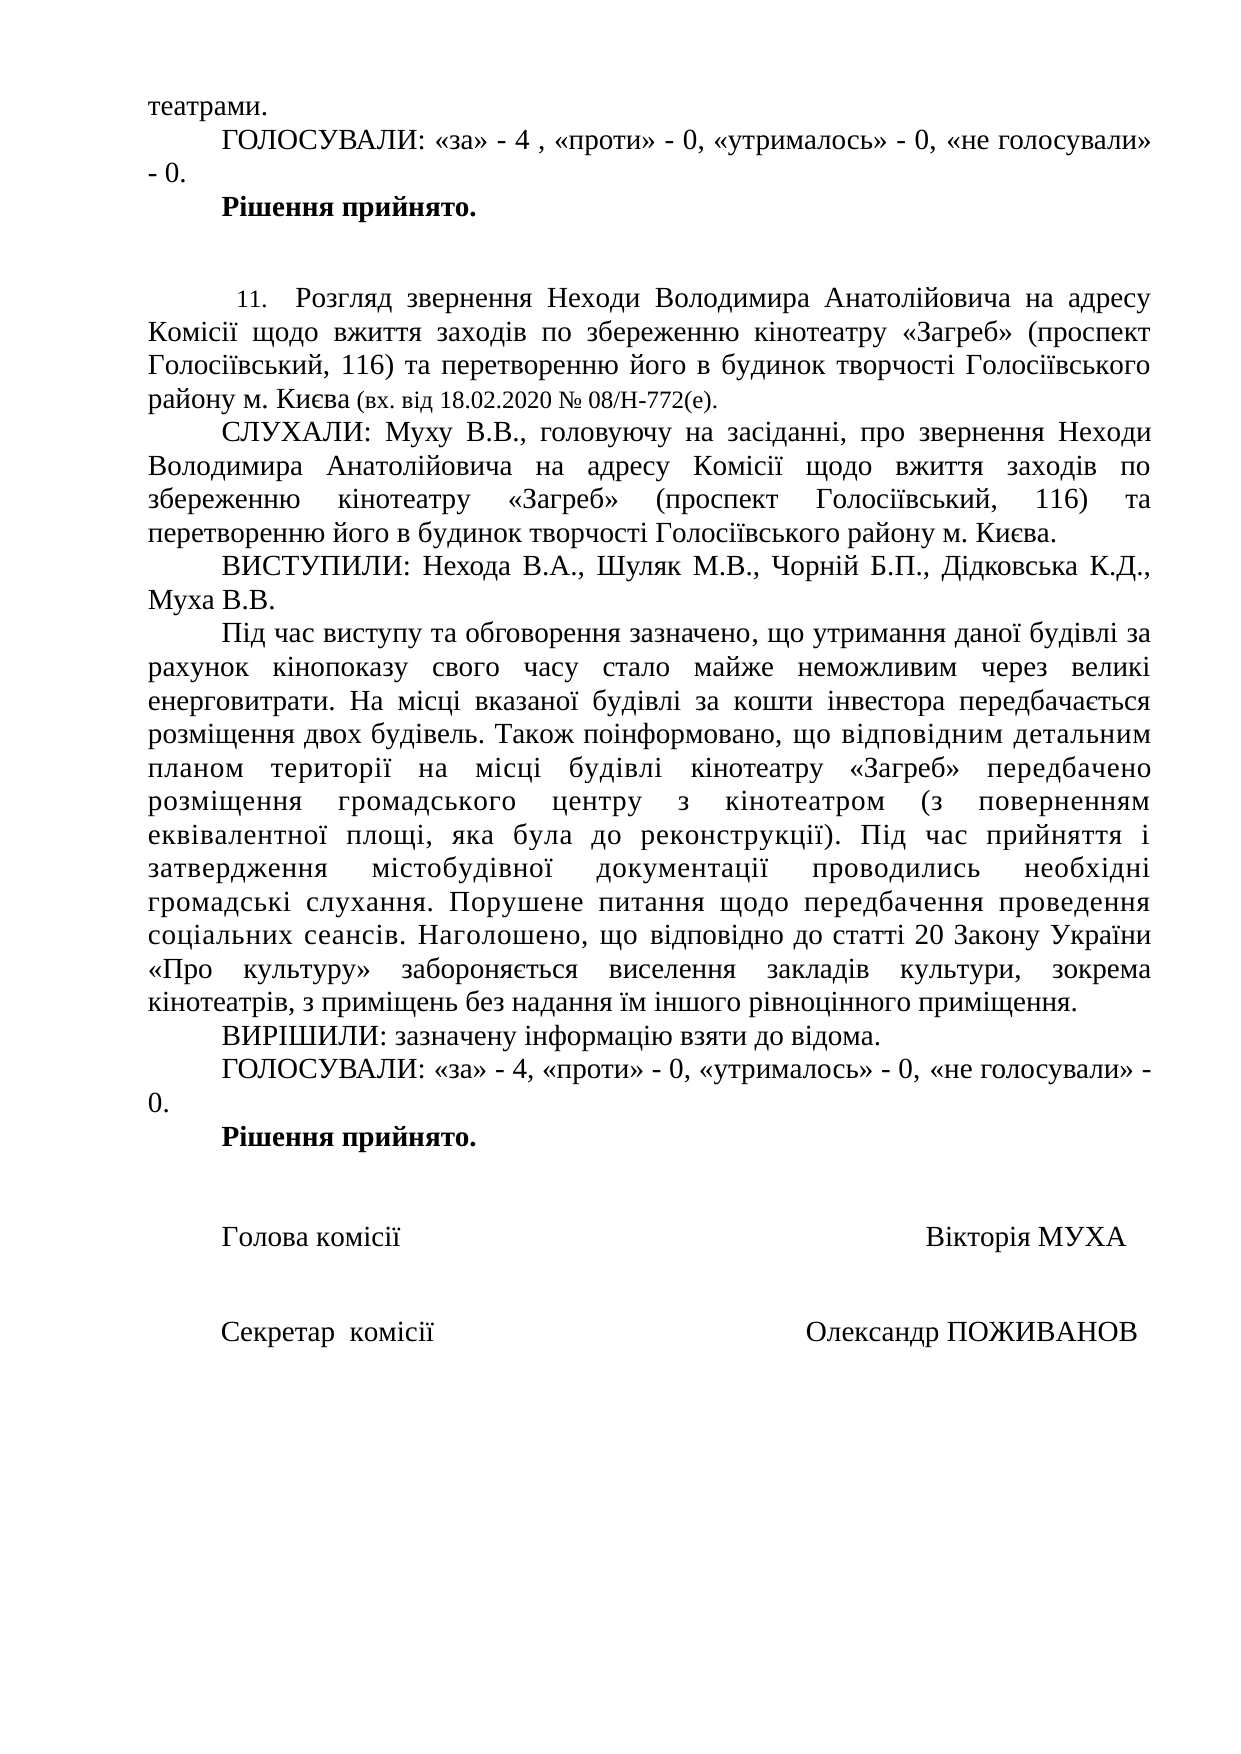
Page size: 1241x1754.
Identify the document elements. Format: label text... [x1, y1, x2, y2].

text Секретар комісії Олександр ПОЖИВАНОВ [148, 1314, 1152, 1348]
list Розгляд звернення Неходи Володимира Анатолійовича на адресу Комісії щодо вжиття заходів по збереженню кінотеатру «Загреб» (проспект Голосіївський, 116) та перетворенню його в будинок творчості Голосіївського району м. Києва (вх. від 18.02.2020 № 08/Н-772(е). [148, 280, 1152, 414]
text Під час виступу та обговорення зазначено, що утримання даної будівлі за рахунок кінопоказу свого часу стало майже неможливим через великі енерговитрати. На місці вказаної будівлі за кошти інвестора передбачається розміщення двох будівель. Також поінформовано, що відповідним детальним планом території на місці будівлі кінотеатру «Загреб» передбачено розміщення громадського центру з кінотеатром (з поверненням еквівалентної площі, яка була до реконструкції). Під час прийняття і затвердження містобудівної документації проводились необхідні громадські слухання. Порушене питання щодо передбачення проведення соціальних сеансів. Наголошено, що відповідно до статті 20 Закону України «Про культуру» забороняється виселення закладів культури, зокрема кінотеатрів, з приміщень без надання їм іншого рівноцінного приміщення. [148, 917, 1152, 1018]
text Рішення прийнято. [148, 189, 1152, 223]
text Рішення прийнято. [148, 1119, 1152, 1152]
text СЛУХАЛИ: Муху В.В., головуючу на засіданні, про звернення Неходи Володимира Анатолійовича на адресу Комісії щодо вжиття заходів по збереженню кінотеатру «Загреб» (проспект Голосіївський, 116) та перетворенню його в будинок творчості Голосіївського району м. Києва. [148, 414, 1152, 548]
text ВИРІШИЛИ: зазначену інформацію взяти до відома. [148, 1018, 1152, 1052]
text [148, 88, 1152, 122]
text Під час виступу та обговорення зазначено, що утримання даної будівлі за рахунок кінопоказу свого часу стало майже неможливим через великі енерговитрати. На місці вказаної будівлі за кошти інвестора передбачається розміщення двох будівель. Також поінформовано, що відповідним детальним планом території на місці будівлі кінотеатру «Загреб» передбачено розміщення громадського центру з кінотеатром (з поверненням еквівалентної площі, яка була до реконструкції). Під час прийняття і затвердження містобудівної документації проводились необхідні громадські слухання. Порушене питання щодо передбачення проведення соціальних сеансів. Наголошено, що відповідно до статті 20 Закону України «Про культуру» забороняється виселення закладів культури, зокрема кінотеатрів, з приміщень без надання їм іншого рівноцінного приміщення. [148, 616, 1152, 783]
text ВИСТУПИЛИ: Нехода В.А., Шуляк М.В., Чорній Б.П., Дідковська К.Д., Муха В.В. [148, 548, 1152, 616]
text ГОЛОСУВАЛИ: «за» - 4, «проти» - 0, «утрималось» - 0, «не голосували» - 0. [148, 1052, 1152, 1119]
text Голова комісії Вікторія МУХА [148, 1219, 1152, 1253]
text ГОЛОСУВАЛИ: «за» - 4 , «проти» - 0, «утрималось» - 0, «не голосували» - 0. [148, 122, 1152, 189]
